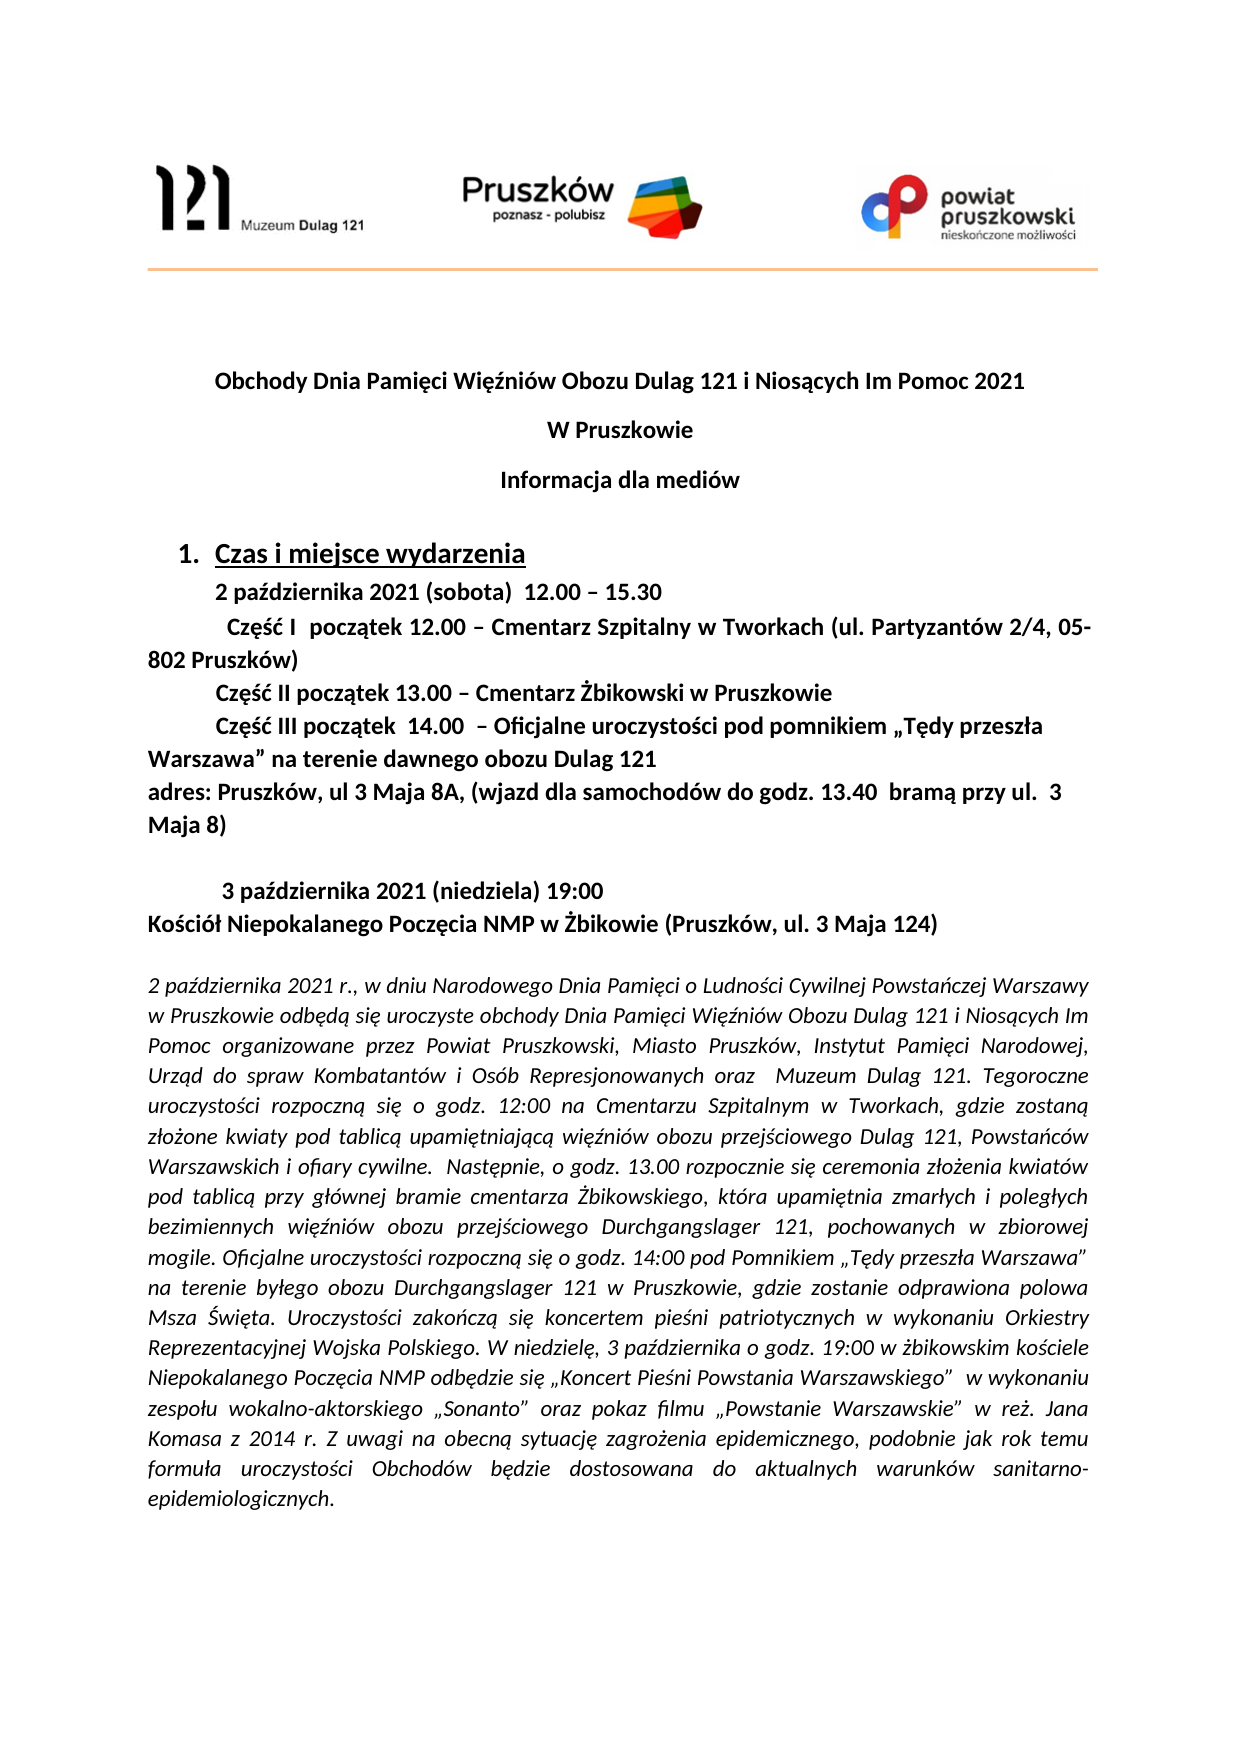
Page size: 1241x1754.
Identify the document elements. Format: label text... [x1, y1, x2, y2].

text Część II początek 13.00 – Cmentarz Żbikowski w Pruszkowie [148, 677, 1093, 708]
list 2 października 2021 (sobota) 12.00 – 15.30 [215, 576, 1093, 607]
text Część I początek 12.00 – Cmentarz Szpitalny w Tworkach (ul. Partyzantów 2/4, 05-802 Pruszków) [148, 611, 1093, 675]
text adres: Pruszków, ul 3 Maja 8A, (wjazd dla samochodów do godz. 13.40 bramą przy ul. 3 Maja 8) [148, 776, 1093, 839]
list Czas i miejsce wydarzenia [177, 536, 1093, 571]
text Informacja dla mediów [148, 464, 1093, 494]
picture [147, 147, 380, 250]
text Część III początek 14.00 – Oficjalne uroczystości pod pomnikiem „Tędy przeszła Warszawa” na terenie dawnego obozu Dulag 121 [148, 710, 1093, 774]
text W Pruszkowie [148, 414, 1093, 445]
text 2 października 2021 r., w dniu Narodowego Dnia Pamięci o Ludności Cywilnej Powstańczej Warszawy w Pruszkowie odbędą się uroczyste obchody Dnia Pamięci Więźniów Obozu Dulag 121 i Niosących Im Pomoc organizowane przez Powiat Pruszkowski, Miasto Pruszków, Instytut Pamięci Narodowej, Urząd do spraw Kombatantów i Osób Represjonowanych oraz Muzeum Dulag 121. Tegoroczne uroczystości rozpoczną się o godz. 12:00 na Cmentarzu Szpitalnym w Tworkach, gdzie zostaną złożone kwiaty pod tablicą upamiętniającą więźniów obozu przejściowego Dulag 121, Powstańców Warszawskich i ofiary cywilne. Następnie, o godz. 13.00 rozpocznie się ceremonia złożenia kwiatów pod tablicą przy głównej bramie cmentarza Żbikowskiego, która upamiętnia zmarłych i poległych bezimiennych więźniów obozu przejściowego Durchgangslager 121, pochowanych w zbiorowej mogile. Oficjalne uroczystości rozpoczną się o godz. 14:00 pod Pomnikiem „Tędy przeszła Warszawa” na terenie byłego obozu Durchgangslager 121 w Pruszkowie, gdzie zostanie odprawiona polowa Msza Święta. Uroczystości zakończą się koncertem pieśni patriotycznych w wykonaniu Orkiestry Reprezentacyjnej Wojska Polskiego. W niedzielę, 3 października o godz. 19:00 w żbikowskim kościele Niepokalanego Poczęcia NMP odbędzie się „Koncert Pieśni Powstania Warszawskiego” w wykonaniu zespołu wokalno-aktorskiego „Sonanto” oraz pokaz filmu „Powstanie Warszawskie” w reż. Jana Komasa z 2014 r. Z uwagi na obecną sytuację zagrożenia epidemicznego, podobnie jak rok temu formuła uroczystości Obchodów będzie dostosowana do aktualnych warunków sanitarno-epidemiologicznych. [148, 971, 1093, 1512]
picture [854, 166, 1090, 250]
picture [452, 161, 710, 250]
text Kościół Niepokalanego Poczęcia NMP w Żbikowie (Pruszków, ul. 3 Maja 124) [148, 908, 1093, 938]
text Obchody Dnia Pamięci Więźniów Obozu Dulag 121 i Niosących Im Pomoc 2021 [148, 365, 1093, 395]
text 3 października 2021 (niedziela) 19:00 [148, 875, 1093, 905]
